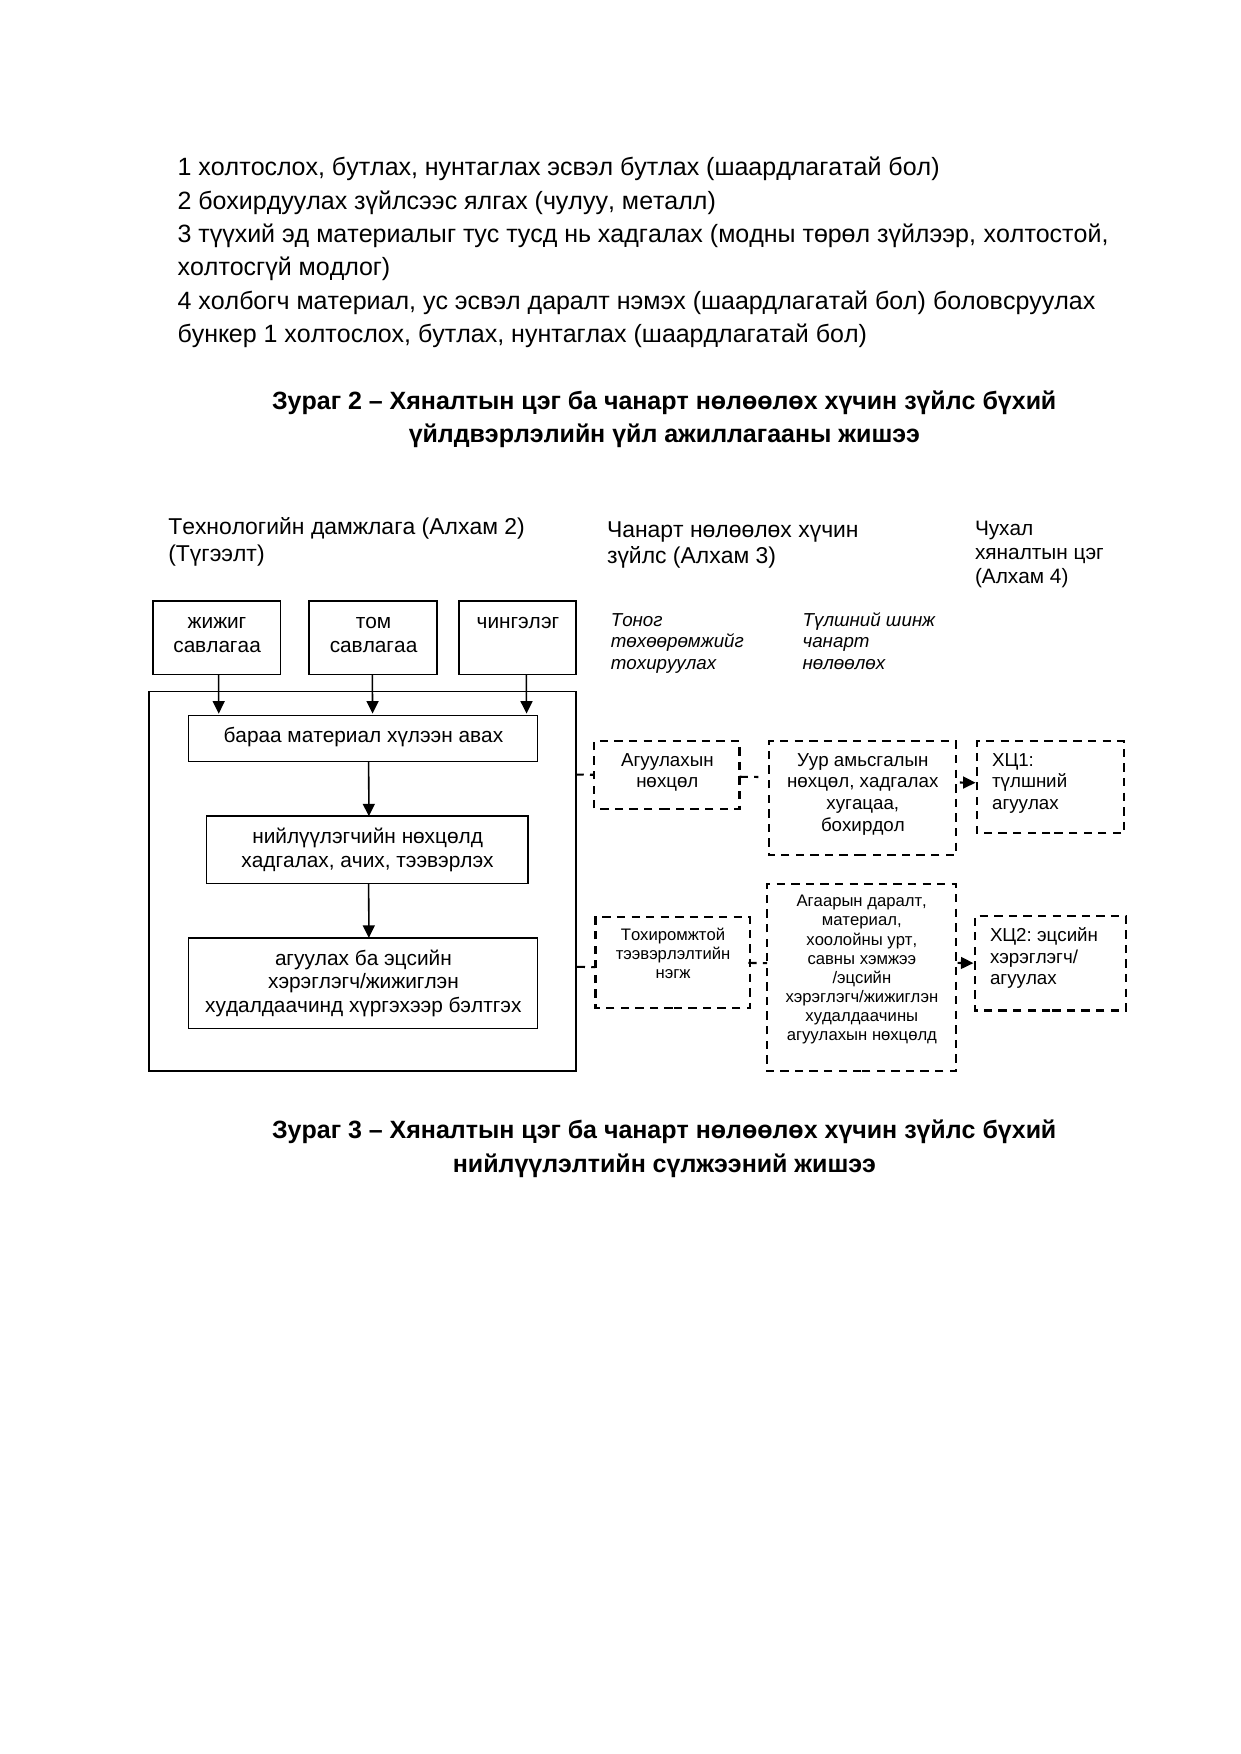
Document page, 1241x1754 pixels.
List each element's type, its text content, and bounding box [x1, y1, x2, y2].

text 4 холбогч материал, ус эсвэл даралт нэмэх (шаардлагатай бол) боловсруулах бункер 1 холтослох, бутлах, нунтаглах (шаардлагатай бол) [177, 286, 1152, 348]
text 2 бохирдуулах зүйлсээс ялгах (чулуу, металл) [177, 186, 1152, 214]
text 3 түүхий эд материалыг тус тусд нь хадгалах (модны төрөл зүйлээр, холтостой, холтосгүй модлог) [177, 219, 1152, 281]
text 1 холтослох, бутлах, нунтаглах эсвэл бутлах (шаардлагатай бол) [177, 152, 1152, 181]
text Зураг 2 – Хяналтын цэг ба чанарт нөлөөлөх хүчин зүйлс бүхий үйлдвэрлэлийн үйл ажиллагааны жишээ [177, 386, 1152, 448]
text Зураг 3 – Хяналтын цэг ба чанарт нөлөөлөх хүчин зүйлс бүхий нийлүүлэлтийн сүлжээний жишээ [177, 1116, 1152, 1177]
